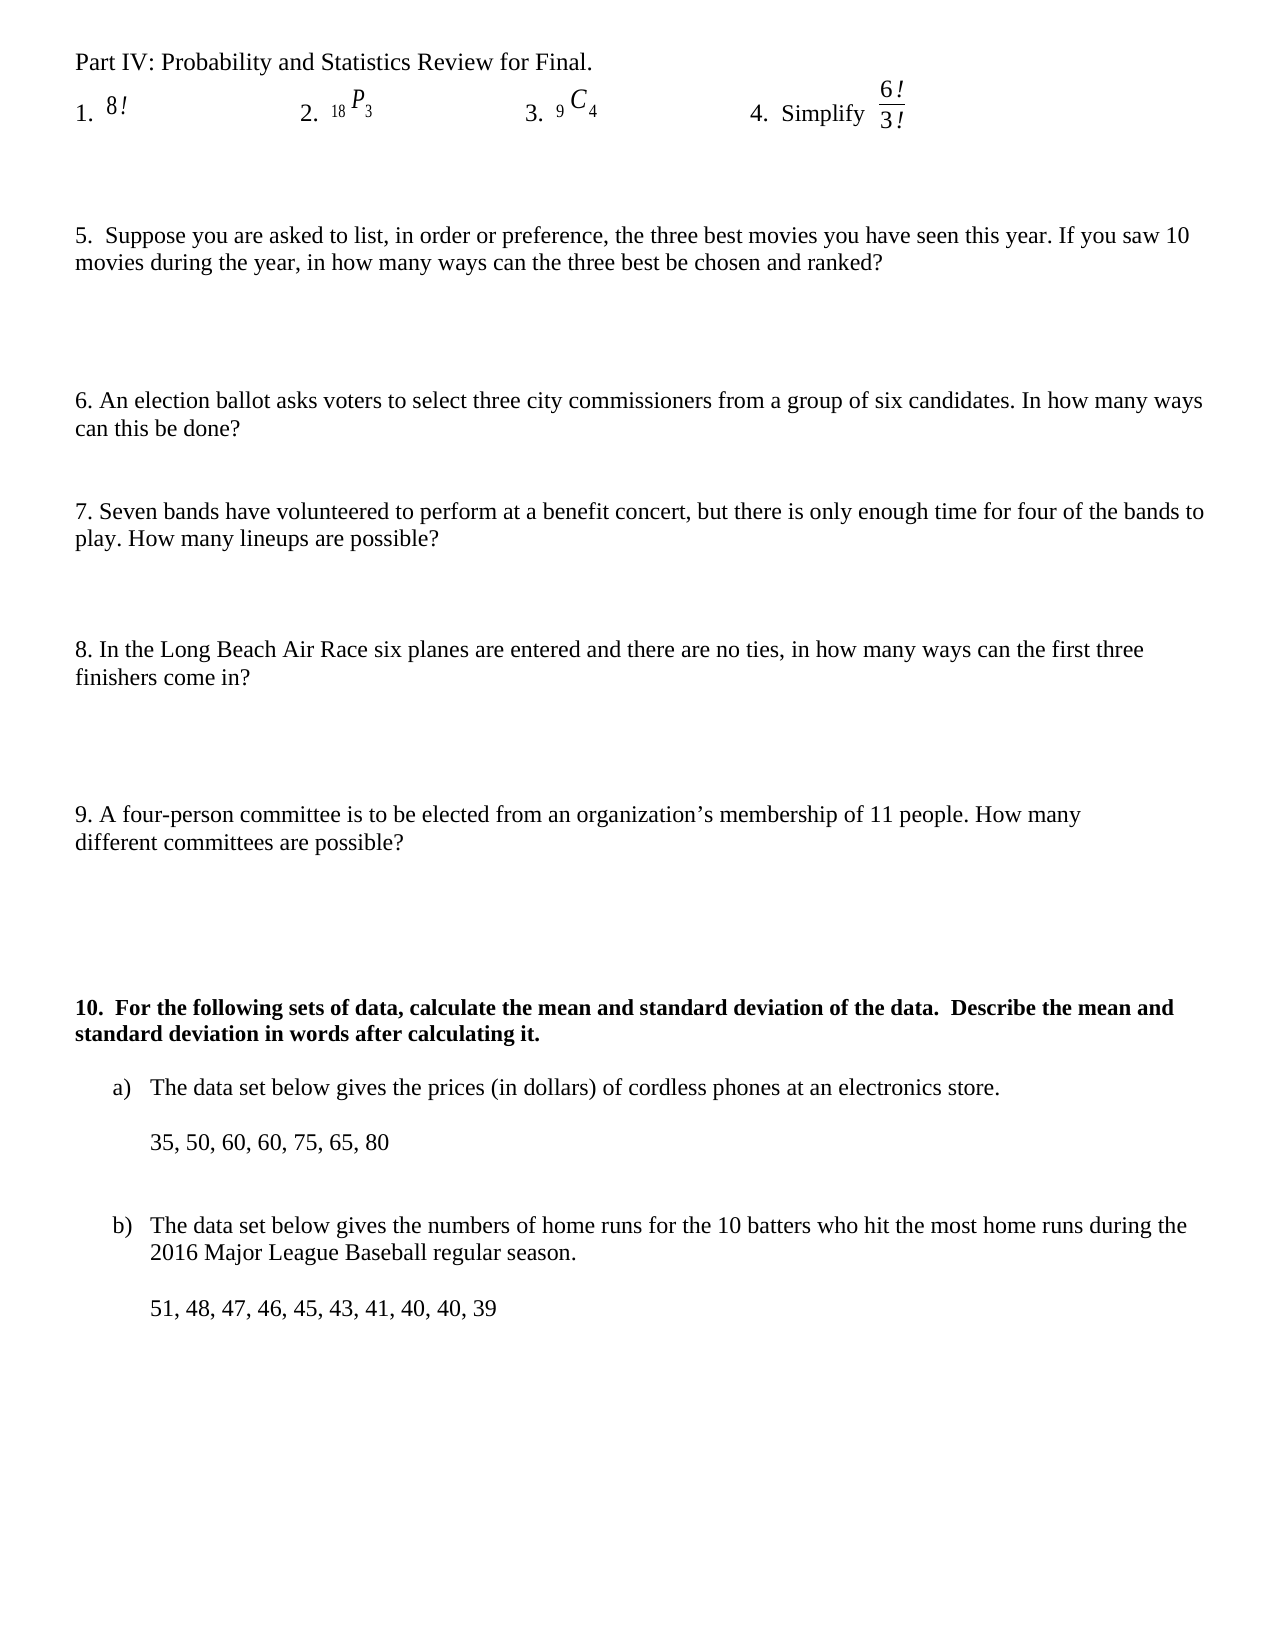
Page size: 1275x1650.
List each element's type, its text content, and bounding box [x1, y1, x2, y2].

text 8. In the Long Beach Air Race six planes are entered and there are no ties, in how many ways can the first three finishers come in? [75, 635, 1219, 690]
text 9. A four-person committee is to be elected from an organization’s membership of 11 people. How many [75, 801, 1219, 828]
text 10. For the following sets of data, calculate the mean and standard deviation of the data. Describe the mean and standard deviation in words after calculating it. [75, 994, 1219, 1046]
text Part IV: Probability and Statistics Review for Final. [75, 47, 1219, 76]
text 51, 48, 47, 46, 45, 43, 41, 40, 40, 39 [75, 1294, 1219, 1321]
text 6. An election ballot asks voters to select three city commissioners from a group of six candidates. In how many ways can this be done? [75, 386, 1219, 442]
text 5. Suppose you are asked to list, in order or preference, the three best movies you have seen this year. If you saw 10 movies during the year, in how many ways can the three best be chosen and ranked? [75, 221, 1219, 276]
list The data set below gives the numbers of home runs for the 10 batters who hit the most home runs during the 2016 Major League Baseball regular season. [112, 1211, 1219, 1266]
list The data set below gives the prices (in dollars) of cordless phones at an electronics store. [112, 1073, 1219, 1100]
text 1. 2. 3. 4. Simplify [75, 76, 1219, 134]
text different committees are possible? [75, 828, 1219, 856]
text 7. Seven bands have volunteered to perform at a benefit concert, but there is only enough time for four of the bands to play. How many lineups are possible? [75, 497, 1219, 552]
text 35, 50, 60, 60, 75, 65, 80 [75, 1128, 1219, 1156]
